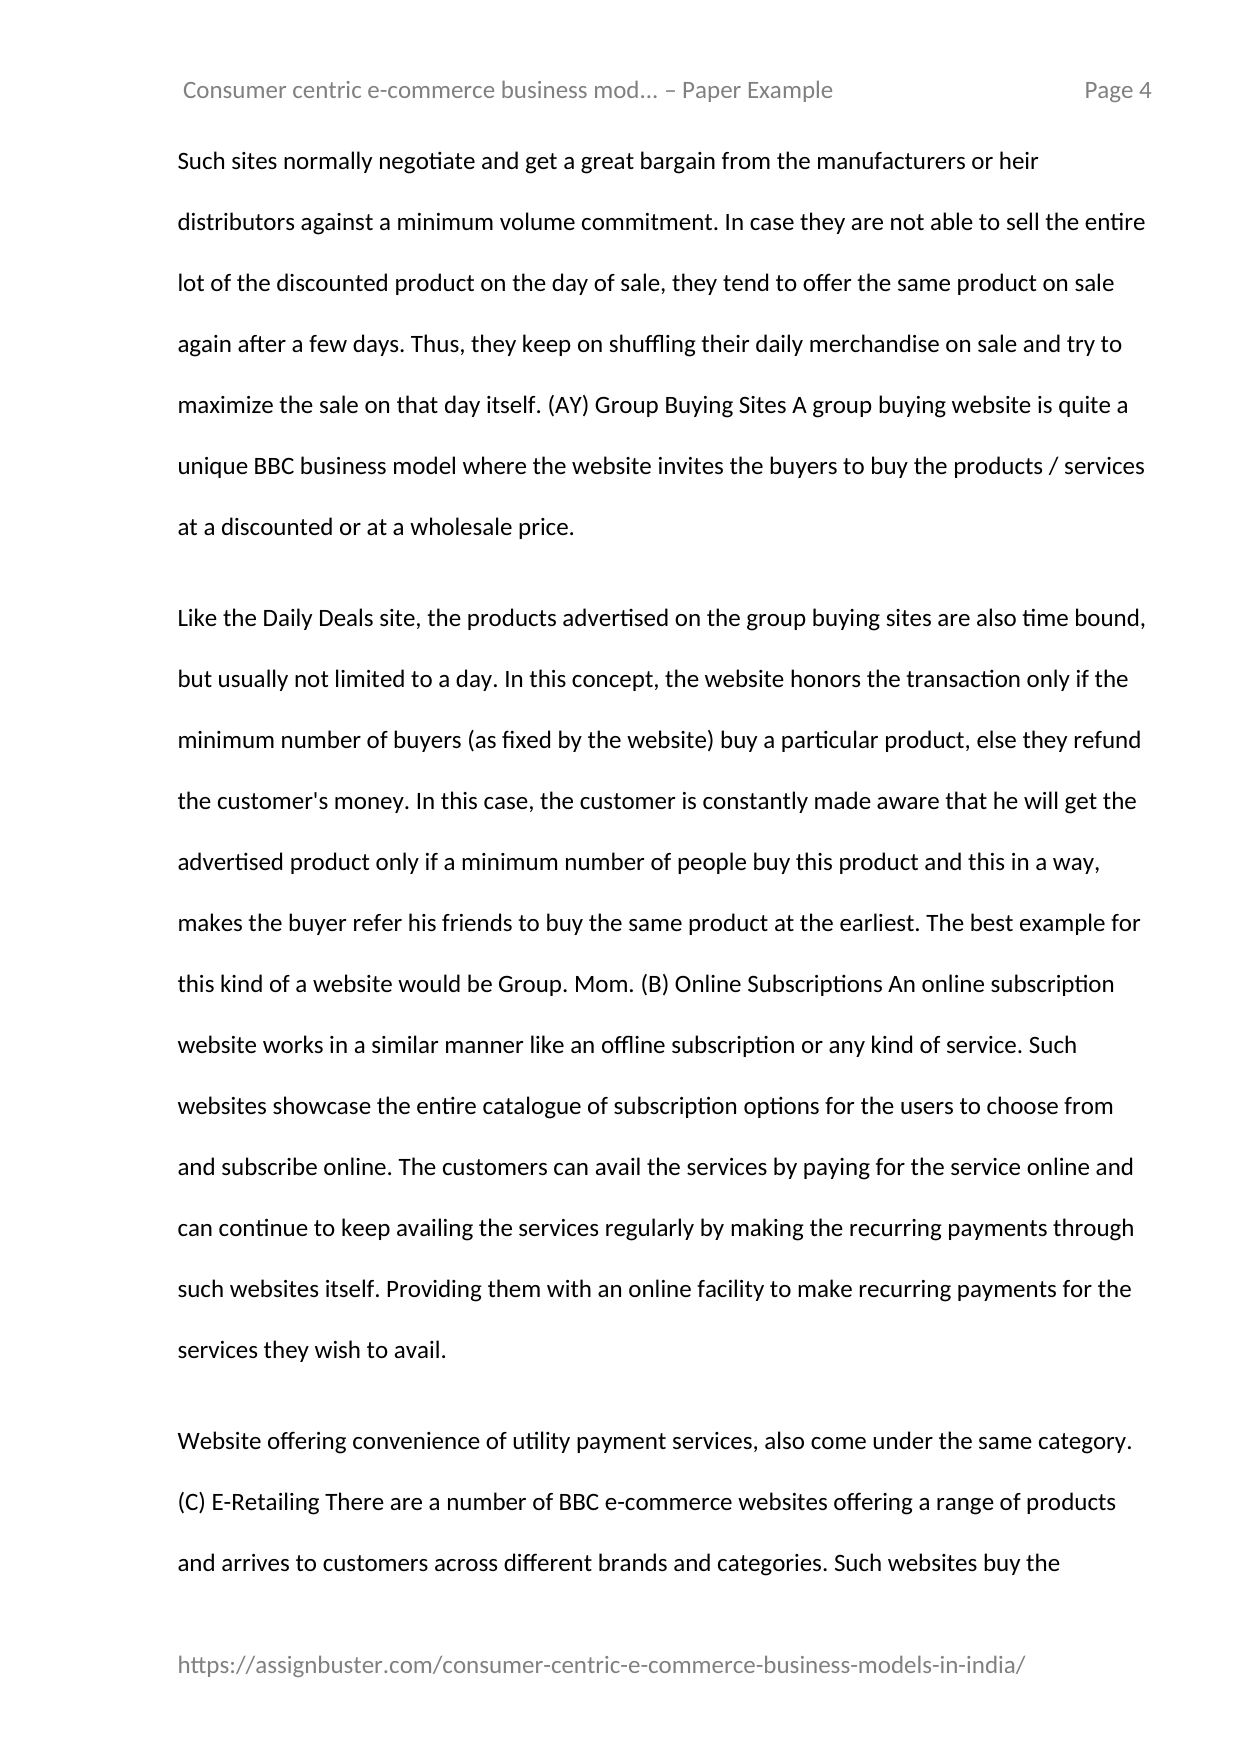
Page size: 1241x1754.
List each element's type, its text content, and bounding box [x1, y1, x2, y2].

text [177, 1425, 1152, 1577]
text Like the Daily Deals site, the products advertised on the group buying sites are also time bound, but usually not limited to a day. In this concept, the website honors the transaction only if the minimum number of buyers (as fixed by the website) buy a particular product, else they refund the customer's money. In this case, the customer is constantly made aware that he will get the advertised product only if a minimum number of people buy this product and this in a way, makes the buyer refer his friends to buy the same product at the earliest. The best example for this kind of a website would be Group. Mom. (B) Online Subscriptions An online subscription website works in a similar manner like an offline subscription or any kind of service. Such websites showcase the entire catalogue of subscription options for the users to choose from and subscribe online. The customers can avail the services by paying for the service online and can continue to keep availing the services regularly by making the recurring payments through such websites itself. Providing them with an online facility to make recurring payments for the services they wish to avail. [177, 602, 1152, 1365]
text Such sites normally negotiate and get a great bargain from the manufacturers or heir distributors against a minimum volume commitment. In case they are not able to sell the entire lot of the discounted product on the day of sale, they tend to offer the same product on sale again after a few days. Thus, they keep on shuffling their daily merchandise on sale and try to maximize the sale on that day itself. (AY) Group Buying Sites A group buying website is quite a unique BBC business model where the website invites the buyers to buy the products / services at a discounted or at a wholesale price. [177, 145, 1152, 542]
